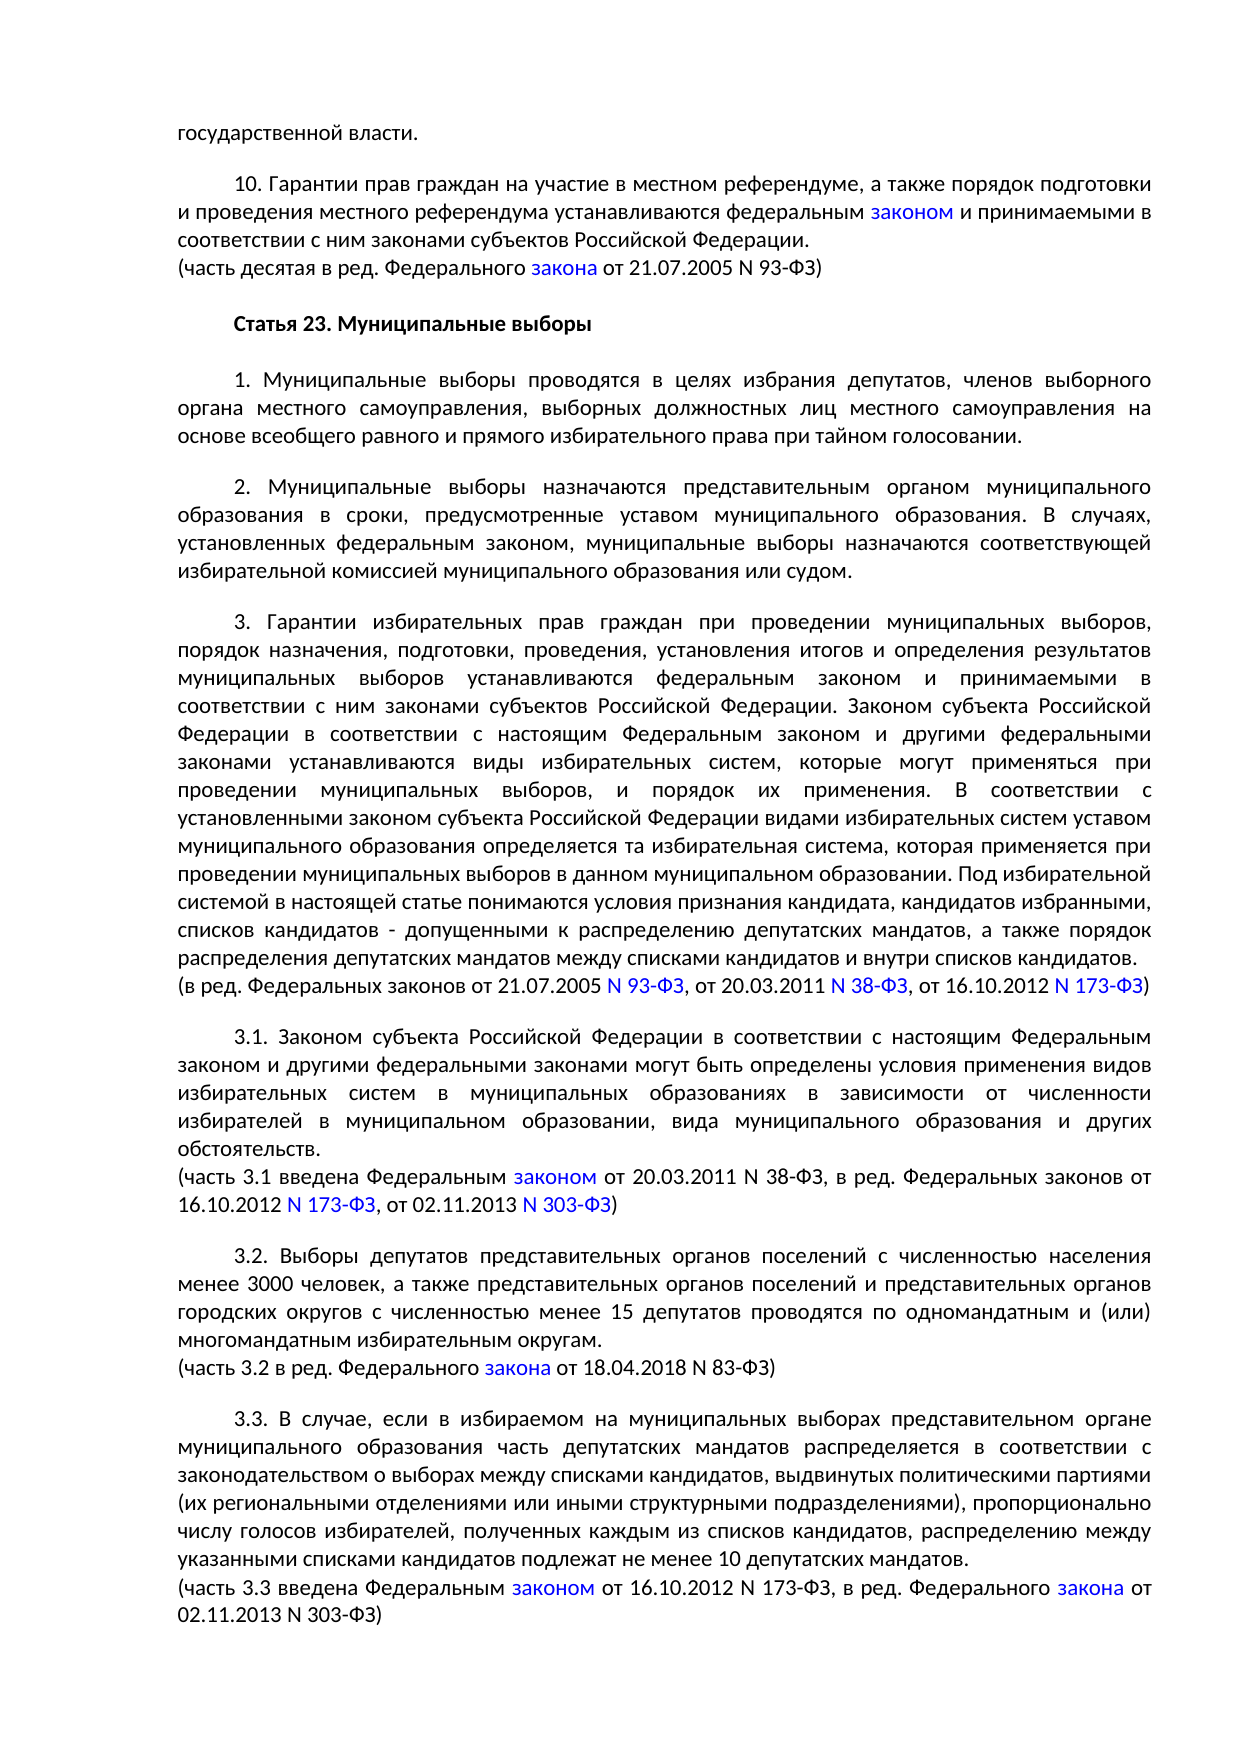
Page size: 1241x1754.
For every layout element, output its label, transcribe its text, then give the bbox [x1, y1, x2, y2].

text (часть десятая в ред. Федерального закона от 21.07.2005 N 93-ФЗ) [177, 253, 1152, 281]
text (часть 3.1 введена Федеральным законом от 20.03.2011 N 38-ФЗ, в ред. Федеральных законов от 16.10.2012 N 173-ФЗ, от 02.11.2013 N 303-ФЗ) [177, 1162, 1152, 1218]
text 3.2. Выборы депутатов представительных органов поселений с численностью населения менее 3000 человек, а также представительных органов поселений и представительных органов городских округов с численностью менее 15 депутатов проводятся по одномандатным и (или) многомандатным избирательным округам. [177, 1241, 1152, 1353]
text 10. Гарантии прав граждан на участие в местном референдуме, а также порядок подготовки и проведения местного референдума устанавливаются федеральным законом и принимаемыми в соответствии с ним законами субъектов Российской Федерации. [177, 169, 1152, 253]
text (в ред. Федеральных законов от 21.07.2005 N 93-ФЗ, от 20.03.2011 N 38-ФЗ, от 16.10.2012 N 173-ФЗ) [177, 971, 1152, 999]
text 2. Муниципальные выборы назначаются представительным органом муниципального образования в сроки, предусмотренные уставом муниципального образования. В случаях, установленных федеральным законом, муниципальные выборы назначаются соответствующей избирательной комиссией муниципального образования или судом. [177, 472, 1152, 584]
title Статья 23. Муниципальные выборы [177, 309, 1152, 337]
text 3.1. Законом субъекта Российской Федерации в соответствии с настоящим Федеральным законом и другими федеральными законами могут быть определены условия применения видов избирательных систем в муниципальных образованиях в зависимости от численности избирателей в муниципальном образовании, вида муниципального образования и других обстоятельств. [177, 1022, 1152, 1162]
text (часть 3.2 в ред. Федерального закона от 18.04.2018 N 83-ФЗ) [177, 1353, 1152, 1382]
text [177, 118, 1152, 146]
text 1. Муниципальные выборы проводятся в целях избрания депутатов, членов выборного органа местного самоуправления, выборных должностных лиц местного самоуправления на основе всеобщего равного и прямого избирательного права при тайном голосовании. [177, 365, 1152, 449]
text 3. Гарантии избирательных прав граждан при проведении муниципальных выборов, порядок назначения, подготовки, проведения, установления итогов и определения результатов муниципальных выборов устанавливаются федеральным законом и принимаемыми в соответствии с ним законами субъектов Российской Федерации. Законом субъекта Российской Федерации в соответствии с настоящим Федеральным законом и другими федеральными законами устанавливаются виды избирательных систем, которые могут применяться при проведении муниципальных выборов, и порядок их применения. В соответствии с установленными законом субъекта Российской Федерации видами избирательных систем уставом муниципального образования определяется та избирательная система, которая применяется при проведении муниципальных выборов в данном муниципальном образовании. Под избирательной системой в настоящей статье понимаются условия признания кандидата, кандидатов избранными, списков кандидатов - допущенными к распределению депутатских мандатов, а также порядок распределения депутатских мандатов между списками кандидатов и внутри списков кандидатов. [177, 607, 1152, 971]
text 3.3. В случае, если в избираемом на муниципальных выборах представительном органе муниципального образования часть депутатских мандатов распределяется в соответствии с законодательством о выборах между списками кандидатов, выдвинутых политическими партиями (их региональными отделениями или иными структурными подразделениями), пропорционально числу голосов избирателей, полученных каждым из списков кандидатов, распределению между указанными списками кандидатов подлежат не менее 10 депутатских мандатов. [177, 1404, 1152, 1573]
text (часть 3.3 введена Федеральным законом от 16.10.2012 N 173-ФЗ, в ред. Федерального закона от 02.11.2013 N 303-ФЗ) [177, 1573, 1152, 1629]
